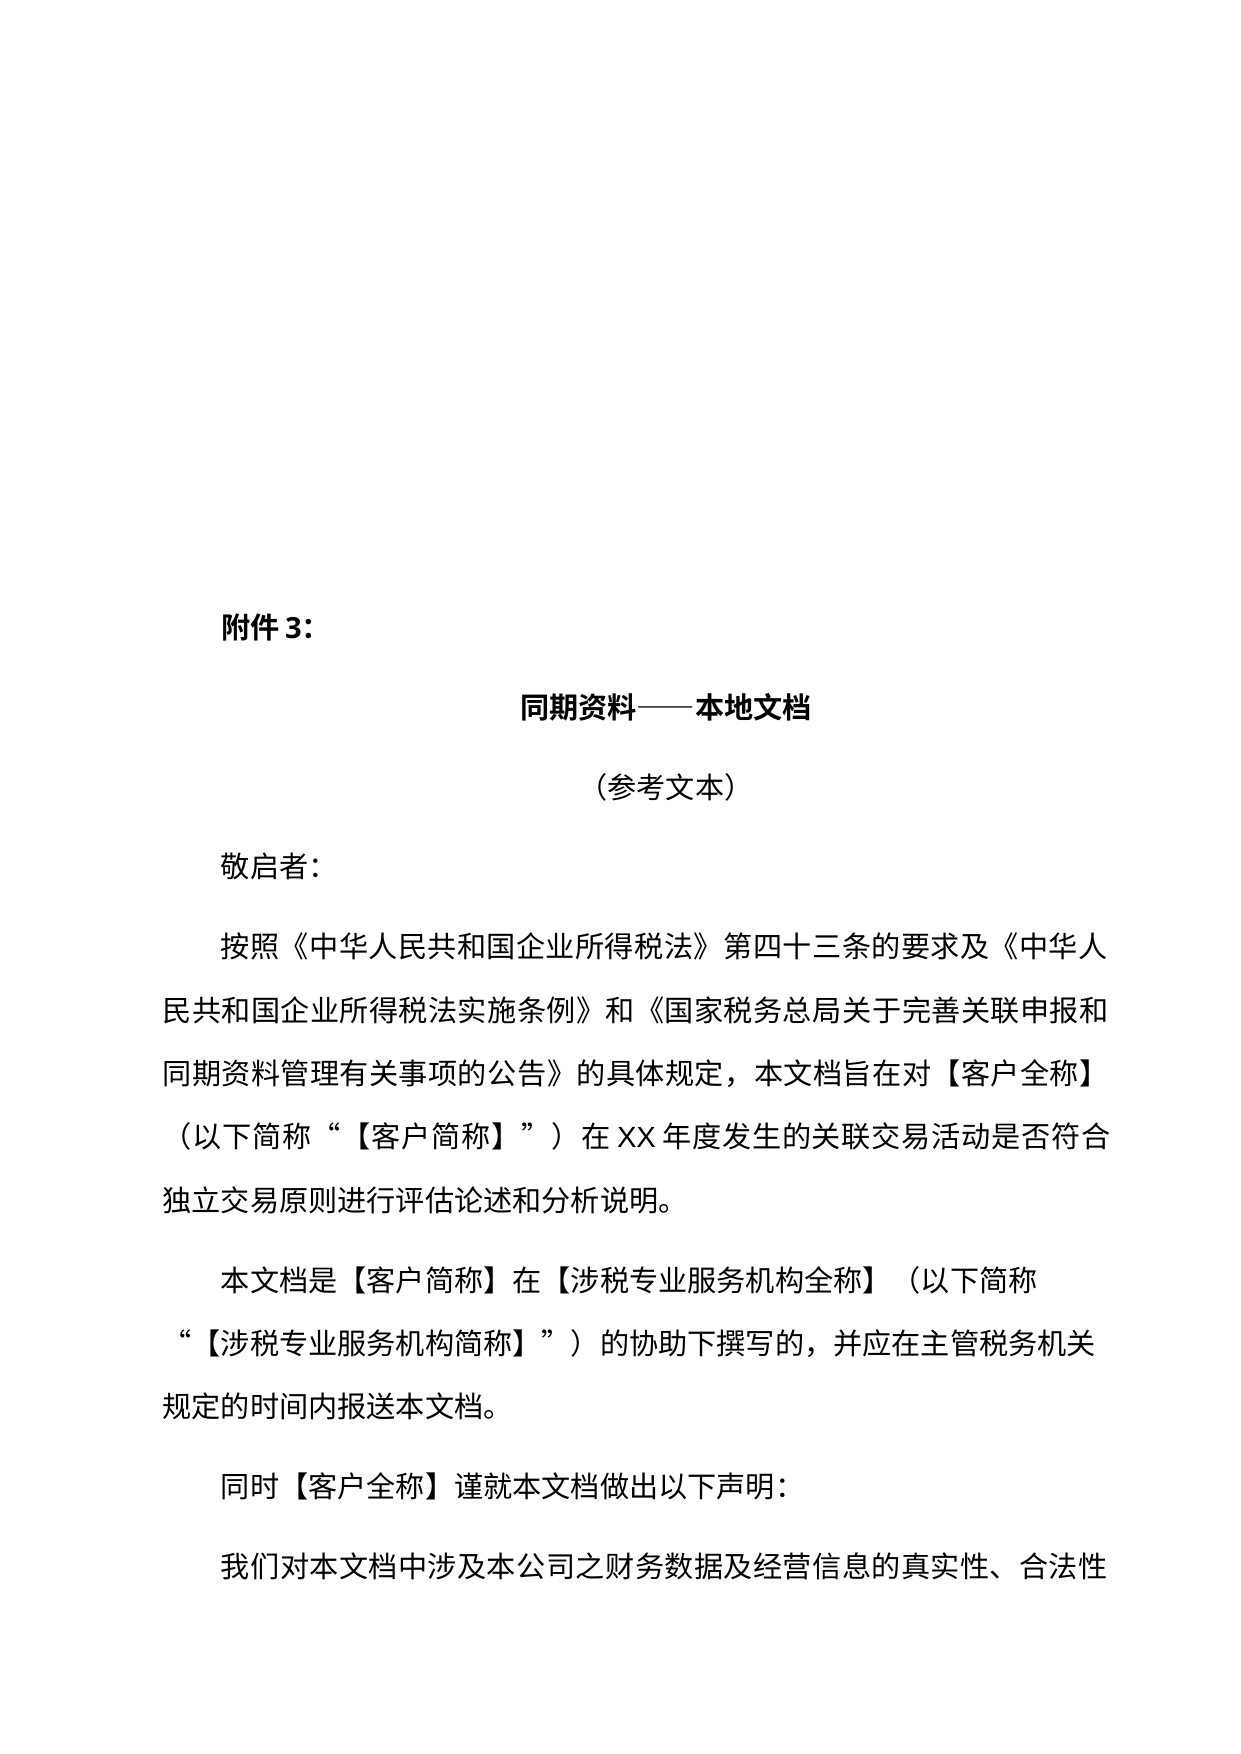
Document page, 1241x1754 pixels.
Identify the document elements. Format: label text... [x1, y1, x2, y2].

text （参考文本） [162, 764, 1110, 807]
text 同时【客户全称】谨就本文档做出以下声明： [162, 1464, 1110, 1506]
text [162, 1543, 1110, 1586]
text 敬启者： [162, 844, 1110, 886]
text 同期资料——本地文档 [162, 685, 1110, 727]
text 本文档是【客户简称】在【涉税专业服务机构全称】（以下简称“【涉税专业服务机构简称】”）的协助下撰写的，并应在主管税务机关规定的时间内报送本文档。 [162, 1257, 1110, 1426]
text 按照《中华人民共和国企业所得税法》第四十三条的要求及《中华人民共和国企业所得税法实施条例》和《国家税务总局关于完善关联申报和同期资料管理有关事项的公告》的具体规定，本文档旨在对【客户全称】（以下简称“【客户简称】”）在XX年度发生的关联交易活动是否符合独立交易原则进行评估论述和分析说明。 [162, 924, 1110, 1220]
text 附件3： [162, 605, 1110, 647]
